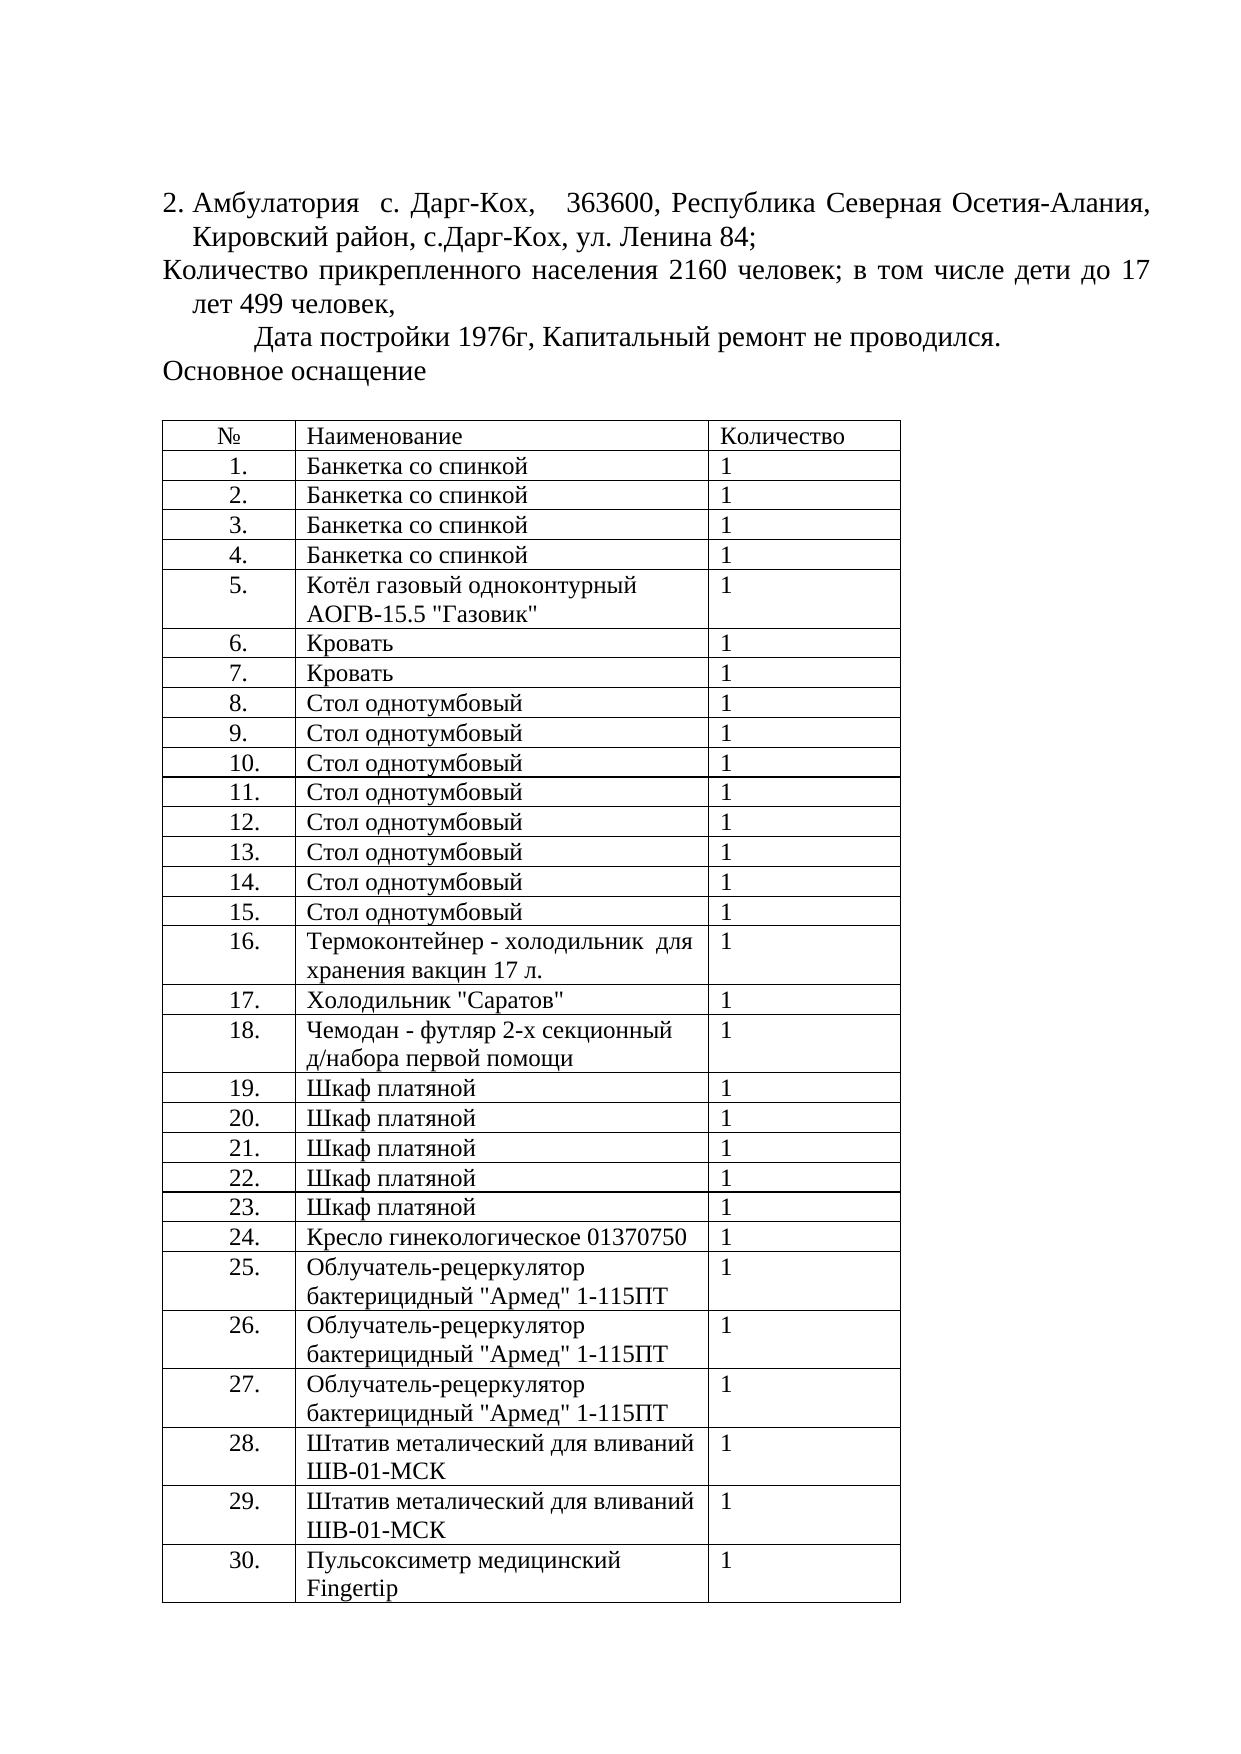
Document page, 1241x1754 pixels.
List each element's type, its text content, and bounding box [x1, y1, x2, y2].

table_cell Шкаф платяной [296, 1193, 708, 1221]
table_cell 1 [709, 1311, 900, 1368]
table_cell Кровать [296, 629, 708, 657]
table_cell [163, 1073, 295, 1102]
table_cell Банкетка со спинкой [296, 451, 708, 479]
table_cell [163, 807, 295, 836]
table_cell [163, 658, 295, 687]
table_cell Стол однотумбовый [296, 778, 708, 806]
table_header Количество [709, 421, 900, 450]
table_cell 1 [709, 1369, 900, 1427]
table_cell 1 [709, 837, 900, 866]
table_cell 1 [709, 510, 900, 539]
text Количество прикрепленного населения 2160 человек; в том числе дети до 17 лет 499 человек, [162, 252, 1152, 319]
table_cell [163, 1103, 295, 1132]
table_cell 1 [709, 897, 900, 925]
table_cell 1 [709, 807, 900, 836]
table_cell [163, 1369, 295, 1427]
table_cell 1 [709, 1545, 900, 1602]
table_cell Термоконтейнер - холодильник для хранения вакцин 17 л. [296, 926, 708, 984]
text Дата постройки 1976г, Капитальный ремонт не проводился. [177, 319, 1152, 353]
text Основное оснащение [162, 353, 1152, 386]
table_cell 1 [709, 1103, 900, 1132]
table_cell 1 [709, 1015, 900, 1072]
table_cell 1 [709, 985, 900, 1014]
table_cell Облучатель-рецеркулятор бактерицидный "Армед" 1-115ПТ [296, 1252, 708, 1309]
table_cell Стол однотумбовый [296, 867, 708, 896]
table_cell [163, 778, 295, 806]
table_cell 1 [709, 1163, 900, 1191]
table_cell Банкетка со спинкой [296, 510, 708, 539]
table_cell [163, 718, 295, 747]
table_cell Банкетка со спинкой [296, 540, 708, 569]
table_header Наименование [296, 421, 708, 450]
table_cell Стол однотумбовый [296, 897, 708, 925]
table_cell 1 [709, 451, 900, 479]
table_cell 1 [709, 1428, 900, 1485]
table_cell 1 [709, 1193, 900, 1221]
table_cell 1 [709, 629, 900, 657]
table_cell Стол однотумбовый [296, 807, 708, 836]
table_cell 1 [709, 778, 900, 806]
table_cell 1 [709, 481, 900, 509]
table_cell [163, 1163, 295, 1191]
table_cell [163, 481, 295, 509]
table_cell Стол однотумбовый [296, 748, 708, 776]
table_cell 1 [709, 748, 900, 776]
table_cell Штатив металический для вливаний ШВ-01-МСК [296, 1486, 708, 1544]
table_cell Кресло гинекологическое 01370750 [296, 1222, 708, 1251]
table_header № [163, 421, 295, 450]
table_cell Шкаф платяной [296, 1163, 708, 1191]
table_cell [163, 985, 295, 1014]
table_cell [163, 1193, 295, 1221]
table_cell Штатив металический для вливаний ШВ-01-МСК [296, 1428, 708, 1485]
table_cell [163, 1428, 295, 1485]
table_cell Облучатель-рецеркулятор бактерицидный "Армед" 1-115ПТ [296, 1311, 708, 1368]
table_cell 1 [709, 688, 900, 717]
table_cell 1 [709, 658, 900, 687]
table_cell [163, 1486, 295, 1544]
table_cell Стол однотумбовый [296, 718, 708, 747]
table_cell Холодильник "Саратов" [296, 985, 708, 1014]
table_cell [163, 1311, 295, 1368]
table_cell [163, 629, 295, 657]
table_cell [163, 1222, 295, 1251]
table_cell [163, 837, 295, 866]
table_cell [163, 897, 295, 925]
table_cell [163, 570, 295, 627]
table_cell Стол однотумбовый [296, 688, 708, 717]
table_cell 1 [709, 1222, 900, 1251]
table_cell 1 [709, 718, 900, 747]
table_cell 1 [709, 926, 900, 984]
table_cell [163, 1252, 295, 1309]
table_cell Шкаф платяной [296, 1073, 708, 1102]
table_cell Шкаф платяной [296, 1103, 708, 1132]
table_cell Кровать [296, 658, 708, 687]
list Амбулатория с. Дарг-Кох, 363600, Республика Северная Осетия-Алания, Кировский район, с.Дарг-Кох, ул. Ленина 84; [162, 185, 1152, 252]
table_cell Шкаф платяной [296, 1133, 708, 1162]
table_cell [163, 867, 295, 896]
table_cell 1 [709, 1133, 900, 1162]
table_cell [163, 540, 295, 569]
table_cell [163, 510, 295, 539]
table_cell [163, 1015, 295, 1072]
table_cell Пульсоксиметр медицинский Fingertip [296, 1545, 708, 1602]
table_cell 1 [709, 1073, 900, 1102]
table_cell [163, 1133, 295, 1162]
table_cell Стол однотумбовый [296, 837, 708, 866]
table_cell 1 [709, 540, 900, 569]
table_cell [163, 451, 295, 479]
table_cell [163, 688, 295, 717]
table_cell 1 [709, 1252, 900, 1309]
table_cell 1 [709, 1486, 900, 1544]
table_cell Чемодан - футляр 2-х секционный д/набора первой помощи [296, 1015, 708, 1072]
table_cell Облучатель-рецеркулятор бактерицидный "Армед" 1-115ПТ [296, 1369, 708, 1427]
table_cell 1 [709, 867, 900, 896]
table_cell [163, 926, 295, 984]
table_cell [163, 748, 295, 776]
table_cell 1 [709, 570, 900, 627]
table_cell Котёл газовый одноконтурный АОГВ-15.5 "Газовик" [296, 570, 708, 627]
table_cell Банкетка со спинкой [296, 481, 708, 509]
table_cell [163, 1545, 295, 1602]
